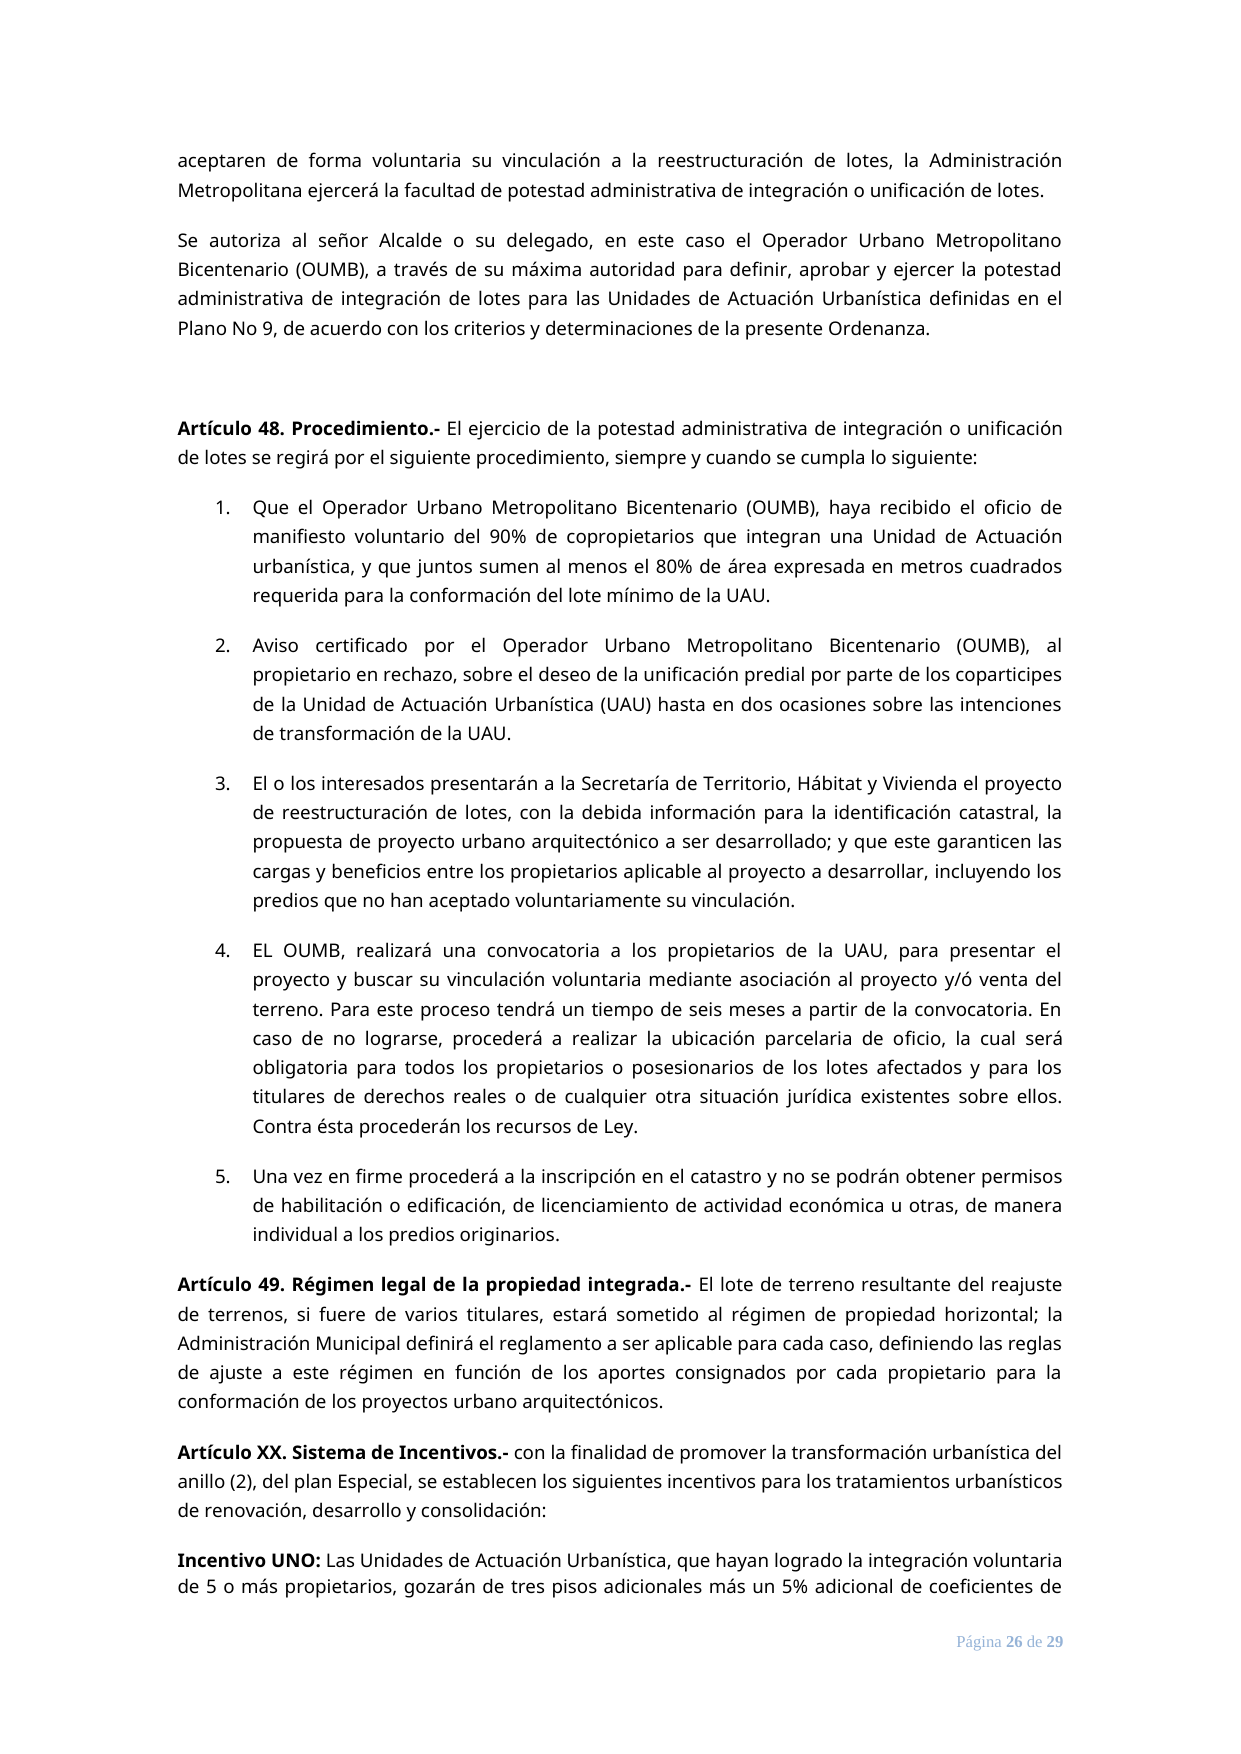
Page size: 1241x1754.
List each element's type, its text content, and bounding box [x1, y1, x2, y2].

text Se autoriza al señor Alcalde o su delegado, en este caso el Operador Urbano Metropolitano Bicentenario (OUMB), a través de su máxima autoridad para definir, aprobar y ejercer la potestad administrativa de integración de lotes para las Unidades de Actuación Urbanística definidas en el Plano No 9, de acuerdo con los criterios y determinaciones de la presente Ordenanza. [177, 227, 1063, 340]
list Artículo 48. Procedimiento.- El ejercicio de la potestad administrativa de integración o uniﬁcación de lotes se regirá por el siguiente procedimiento, siempre y cuando se cumpla lo siguiente: [177, 415, 1063, 470]
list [177, 148, 1063, 202]
list Artículo 49. Régimen legal de la propiedad integrada.- El lote de terreno resultante del reajuste de terrenos, si fuere de varios titulares, estará sometido al régimen de propiedad horizontal; la Administración Municipal definirá el reglamento a ser aplicable para cada caso, definiendo las reglas de ajuste a este régimen en función de los aportes consignados por cada propietario para la conformación de los proyectos urbano arquitectónicos. [177, 1272, 1063, 1414]
list Que el Operador Urbano Metropolitano Bicentenario (OUMB), haya recibido el oficio de manifiesto voluntario del 90% de copropietarios que integran una Unidad de Actuación urbanística, y que juntos sumen al menos el 80% de área expresada en metros cuadrados requerida para la conformación del lote mínimo de la UAU. [215, 494, 1063, 608]
list El o los interesados presentarán a la Secretaría de Territorio, Hábitat y Vivienda el proyecto de reestructuración de lotes, con la debida información para la identificación catastral, la propuesta de proyecto urbano arquitectónico a ser desarrollado; y que este garanticen las cargas y beneficios entre los propietarios aplicable al proyecto a desarrollar, incluyendo los predios que no han aceptado voluntariamente su vinculación. [215, 770, 1063, 913]
list Artículo XX. Sistema de Incentivos.- con la finalidad de promover la transformación urbanística del anillo (2), del plan Especial, se establecen los siguientes incentivos para los tratamientos urbanísticos de renovación, desarrollo y consolidación: [177, 1439, 1063, 1523]
list Una vez en firme procederá a la inscripción en el catastro y no se podrán obtener permisos de habilitación o edificación, de licenciamiento de actividad económica u otras, de manera individual a los predios originarios. [215, 1163, 1063, 1247]
list EL OUMB, realizará una convocatoria a los propietarios de la UAU, para presentar el proyecto y buscar su vinculación voluntaria mediante asociación al proyecto y/ó venta del terreno. Para este proceso tendrá un tiempo de seis meses a partir de la convocatoria. En caso de no lograrse, procederá a realizar la ubicación parcelaria de oﬁcio, la cual será obligatoria para todos los propietarios o posesionarios de los lotes afectados y para los titulares de derechos reales o de cualquier otra situación jurídica existentes sobre ellos. Contra ésta procederán los recursos de Ley. [215, 937, 1063, 1138]
list Aviso certificado por el Operador Urbano Metropolitano Bicentenario (OUMB), al propietario en rechazo, sobre el deseo de la unificación predial por parte de los coparticipes de la Unidad de Actuación Urbanística (UAU) hasta en dos ocasiones sobre las intenciones de transformación de la UAU. [215, 632, 1063, 746]
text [177, 1548, 1063, 1599]
